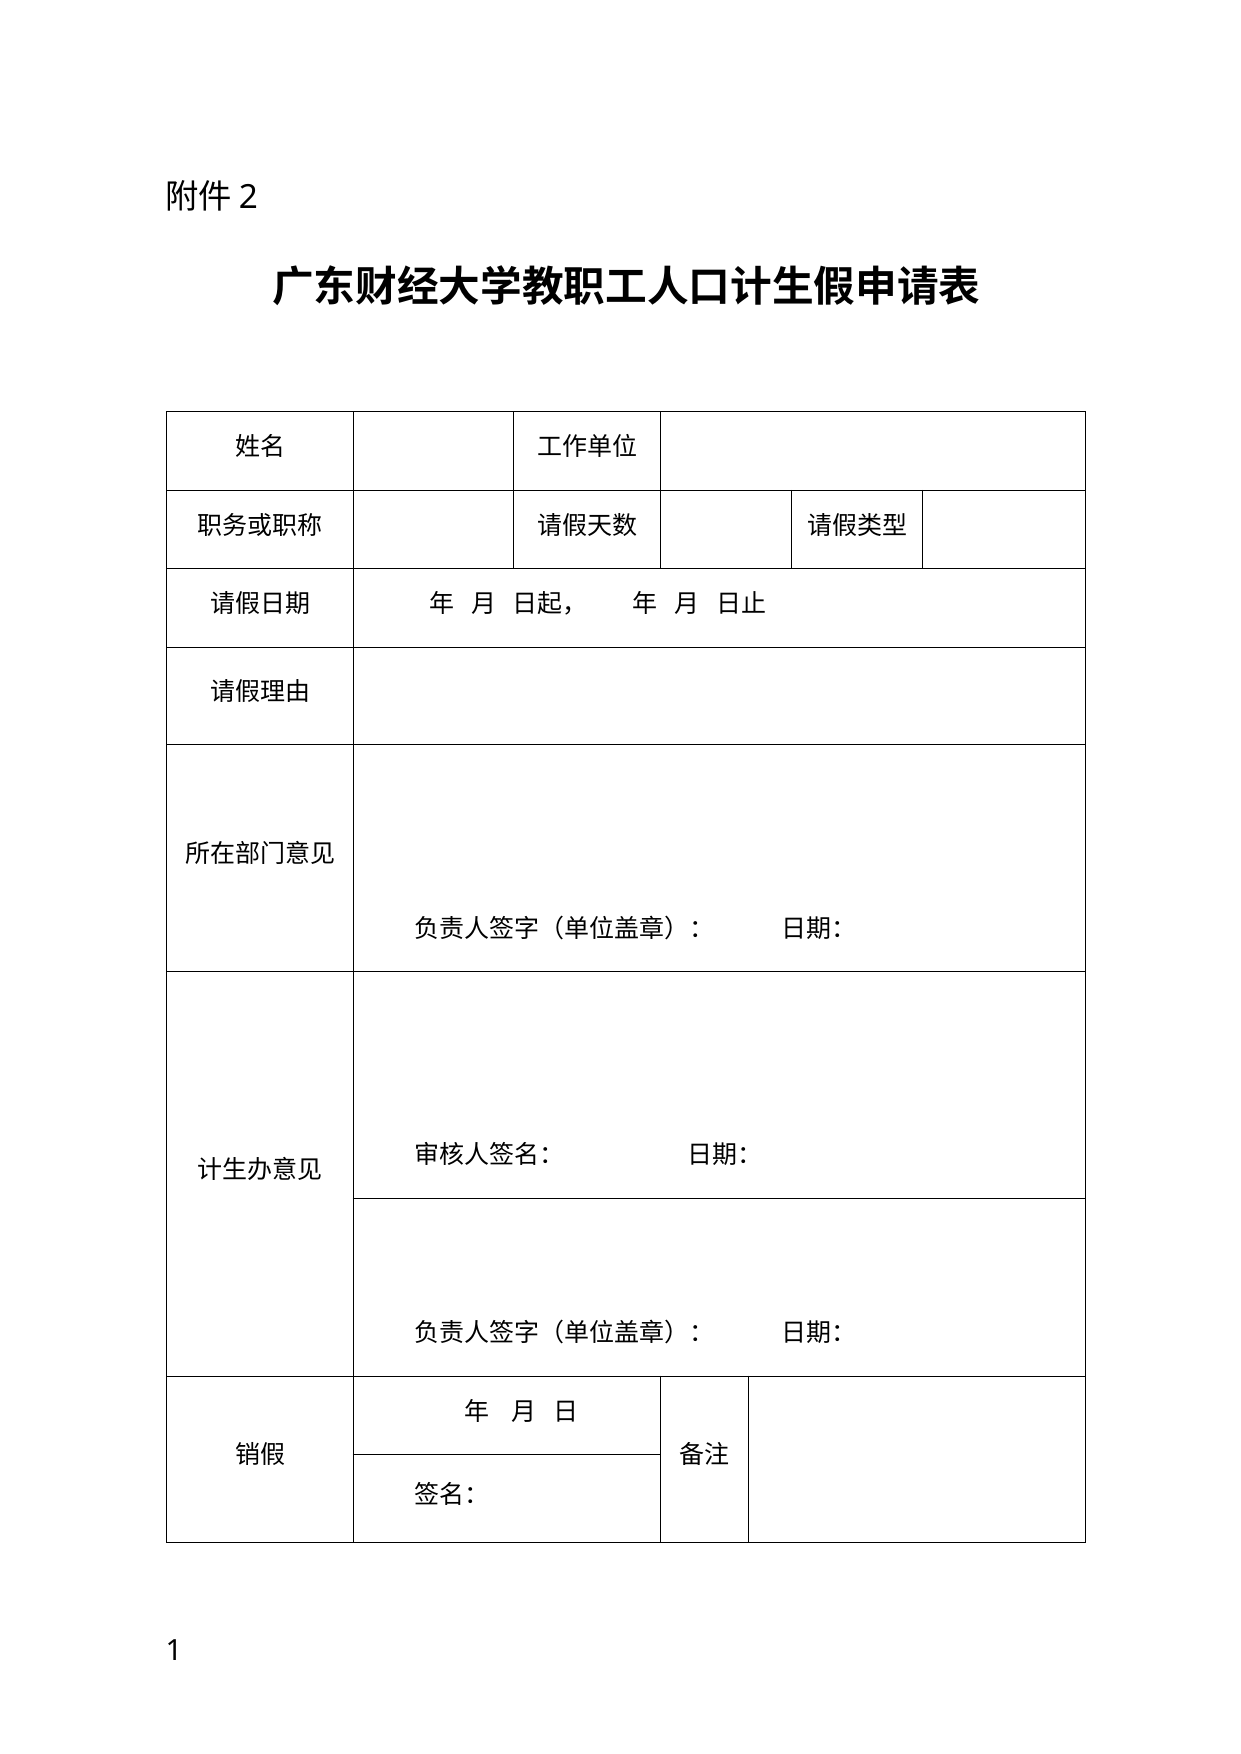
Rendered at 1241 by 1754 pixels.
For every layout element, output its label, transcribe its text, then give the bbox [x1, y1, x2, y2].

table_cell [923, 491, 1085, 568]
table_cell 备注 [661, 1377, 748, 1542]
table_cell [354, 491, 513, 568]
table_header 姓名 [167, 412, 353, 490]
table_cell 签名： [354, 1455, 660, 1542]
table_cell 请假理由 [167, 648, 353, 744]
table_cell 所在部门意见 [167, 745, 353, 971]
table_cell 请假类型 [792, 491, 922, 568]
table_cell [661, 491, 791, 568]
table_cell [354, 648, 1085, 744]
table_header [661, 412, 1085, 490]
text 广东财经大学教职工人口计生假申请表 [165, 251, 1087, 316]
table_cell 销假 [167, 1377, 353, 1542]
table_cell 计生办意见 [167, 972, 353, 1376]
table_cell 职务或职称 [167, 491, 353, 568]
table_cell 负责人签字（单位盖章）： 日期： [354, 745, 1085, 971]
table_cell 年 月 日 [354, 1377, 660, 1454]
table_header 工作单位 [514, 412, 660, 490]
text 附件2 [165, 162, 1087, 227]
table_cell 审核人签名： 日期： [354, 972, 1085, 1198]
table_cell [749, 1377, 1085, 1542]
table_cell 负责人签字（单位盖章）： 日期： [354, 1199, 1085, 1376]
table_cell 请假天数 [514, 491, 660, 568]
table_header [354, 412, 513, 490]
table_cell 年 月 日起， 年 月 日止 [354, 569, 1085, 647]
table_cell 请假日期 [167, 569, 353, 647]
